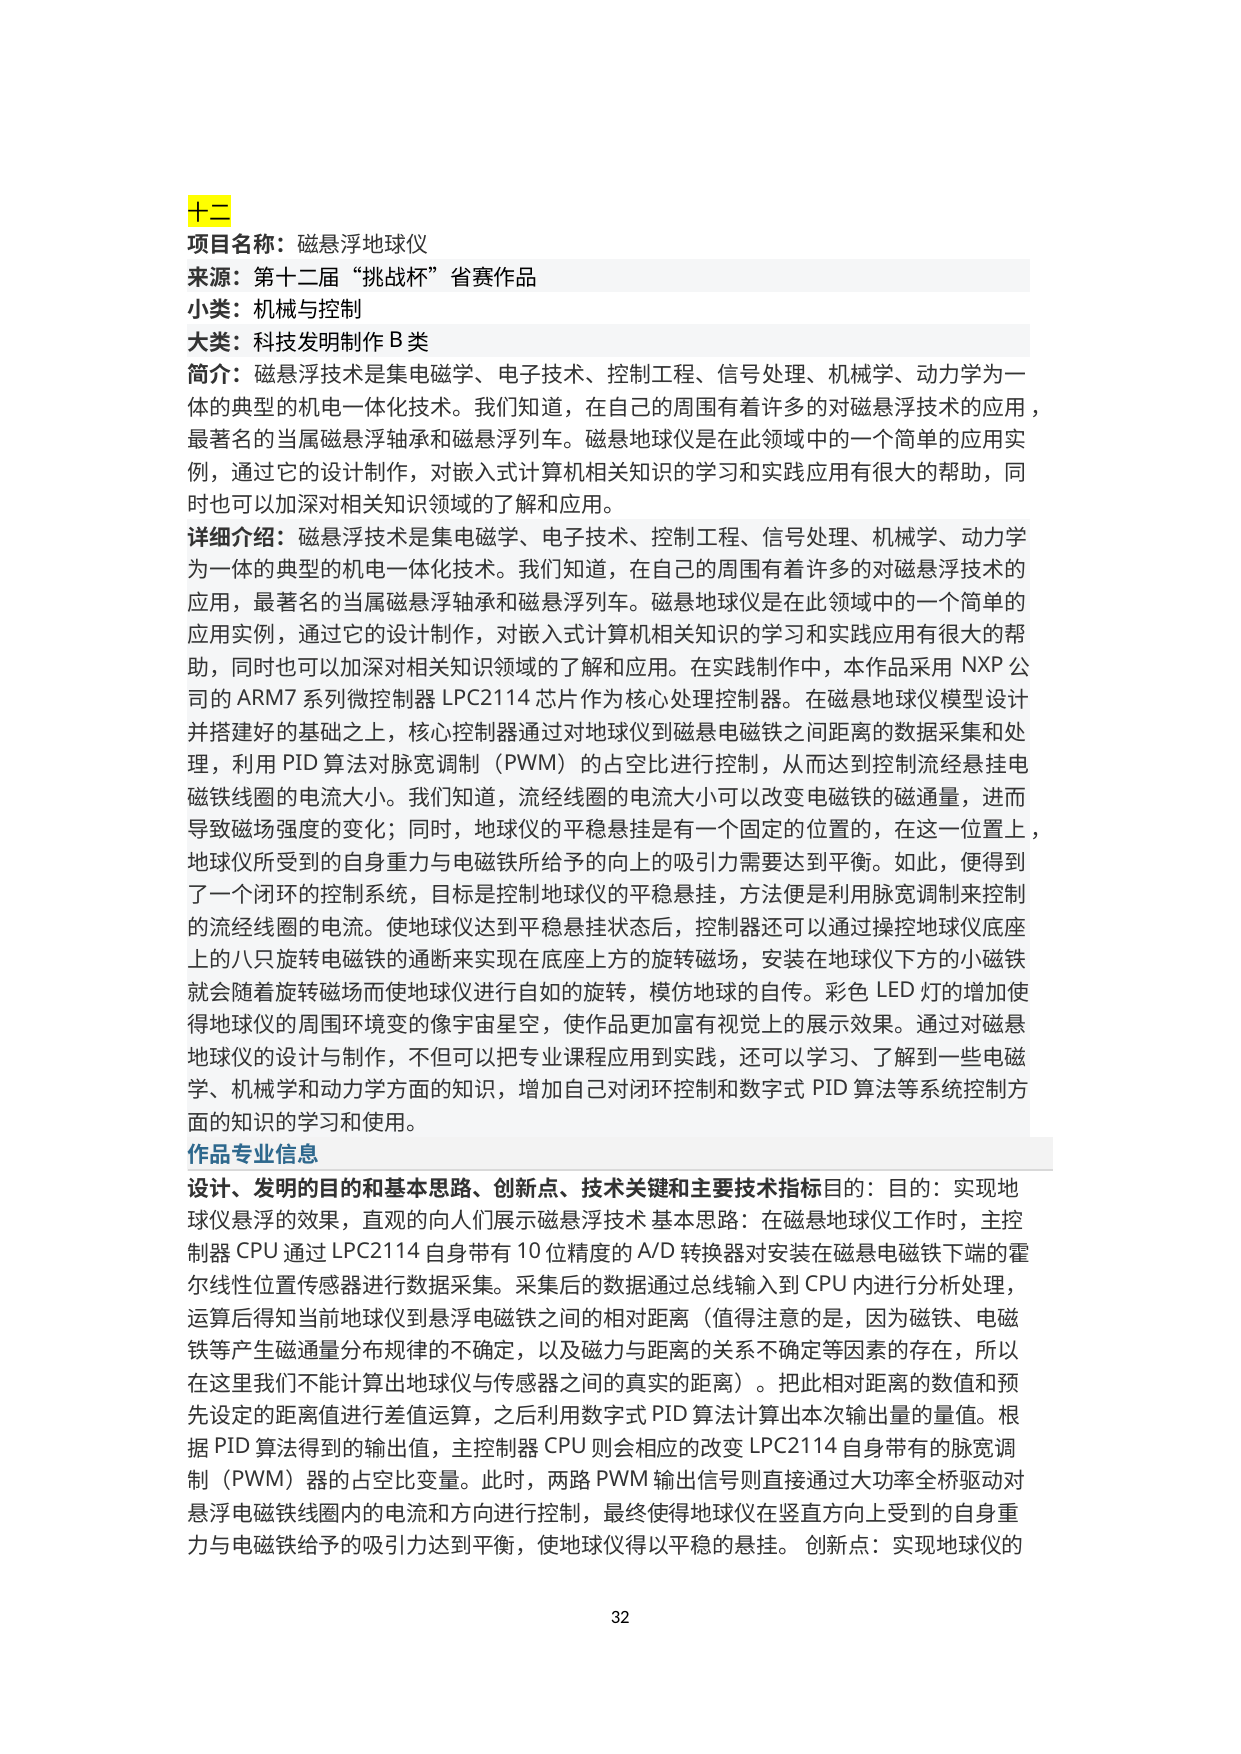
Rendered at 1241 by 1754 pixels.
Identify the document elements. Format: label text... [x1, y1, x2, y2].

text 项目名称：磁悬浮地球仪 [187, 227, 1030, 259]
subtitle 作品专业信息 [187, 1137, 1053, 1171]
text 大类：科技发明制作B类 [187, 324, 1030, 357]
text 简介：磁悬浮技术是集电磁学、电子技术、控制工程、信号处理、机械学、动力学为一体的典型的机电一体化技术。我们知道，在自己的周围有着许多的对磁悬浮技术的应用，最著名的当属磁悬浮轴承和磁悬浮列车。磁悬地球仪是在此领域中的一个简单的应用实例，通过它的设计制作，对嵌入式计算机相关知识的学习和实践应用有很大的帮助，同时也可以加深对相关知识领域的了解和应用。 [187, 357, 1030, 519]
text 十二 [187, 194, 1053, 227]
text 来源：第十二届“挑战杯”省赛作品 [187, 259, 1030, 292]
text 详细介绍：磁悬浮技术是集电磁学、电子技术、控制工程、信号处理、机械学、动力学为一体的典型的机电一体化技术。我们知道，在自己的周围有着许多的对磁悬浮技术的应用，最著名的当属磁悬浮轴承和磁悬浮列车。磁悬地球仪是在此领域中的一个简单的应用实例，通过它的设计制作，对嵌入式计算机相关知识的学习和实践应用有很大的帮助，同时也可以加深对相关知识领域的了解和应用。在实践制作中，本作品采用NXP公司的ARM7系列微控制器LPC2114芯片作为核心处理控制器。在磁悬地球仪模型设计并搭建好的基础之上，核心控制器通过对地球仪到磁悬电磁铁之间距离的数据采集和处理，利用PID算法对脉宽调制（PWM）的占空比进行控制，从而达到控制流经悬挂电磁铁线圈的电流大小。我们知道，流经线圈的电流大小可以改变电磁铁的磁通量，进而导致磁场强度的变化；同时，地球仪的平稳悬挂是有一个固定的位置的，在这一位置上，地球仪所受到的自身重力与电磁铁所给予的向上的吸引力需要达到平衡。如此，便得到了一个闭环的控制系统，目标是控制地球仪的平稳悬挂，方法便是利用脉宽调制来控制的流经线圈的电流。使地球仪达到平稳悬挂状态后，控制器还可以通过操控地球仪底座上的八只旋转电磁铁的通断来实现在底座上方的旋转磁场，安装在地球仪下方的小磁铁就会随着旋转磁场而使地球仪进行自如的旋转，模仿地球的自传。彩色LED灯的增加使得地球仪的周围环境变的像宇宙星空，使作品更加富有视觉上的展示效果。通过对磁悬地球仪的设计与制作，不但可以把专业课程应用到实践，还可以学习、了解到一些电磁学、机械学和动力学方面的知识，增加自己对闭环控制和数字式PID算法等系统控制方面的知识的学习和使用。 [187, 519, 1030, 1137]
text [187, 1171, 1030, 1561]
text 小类：机械与控制 [187, 292, 1030, 324]
